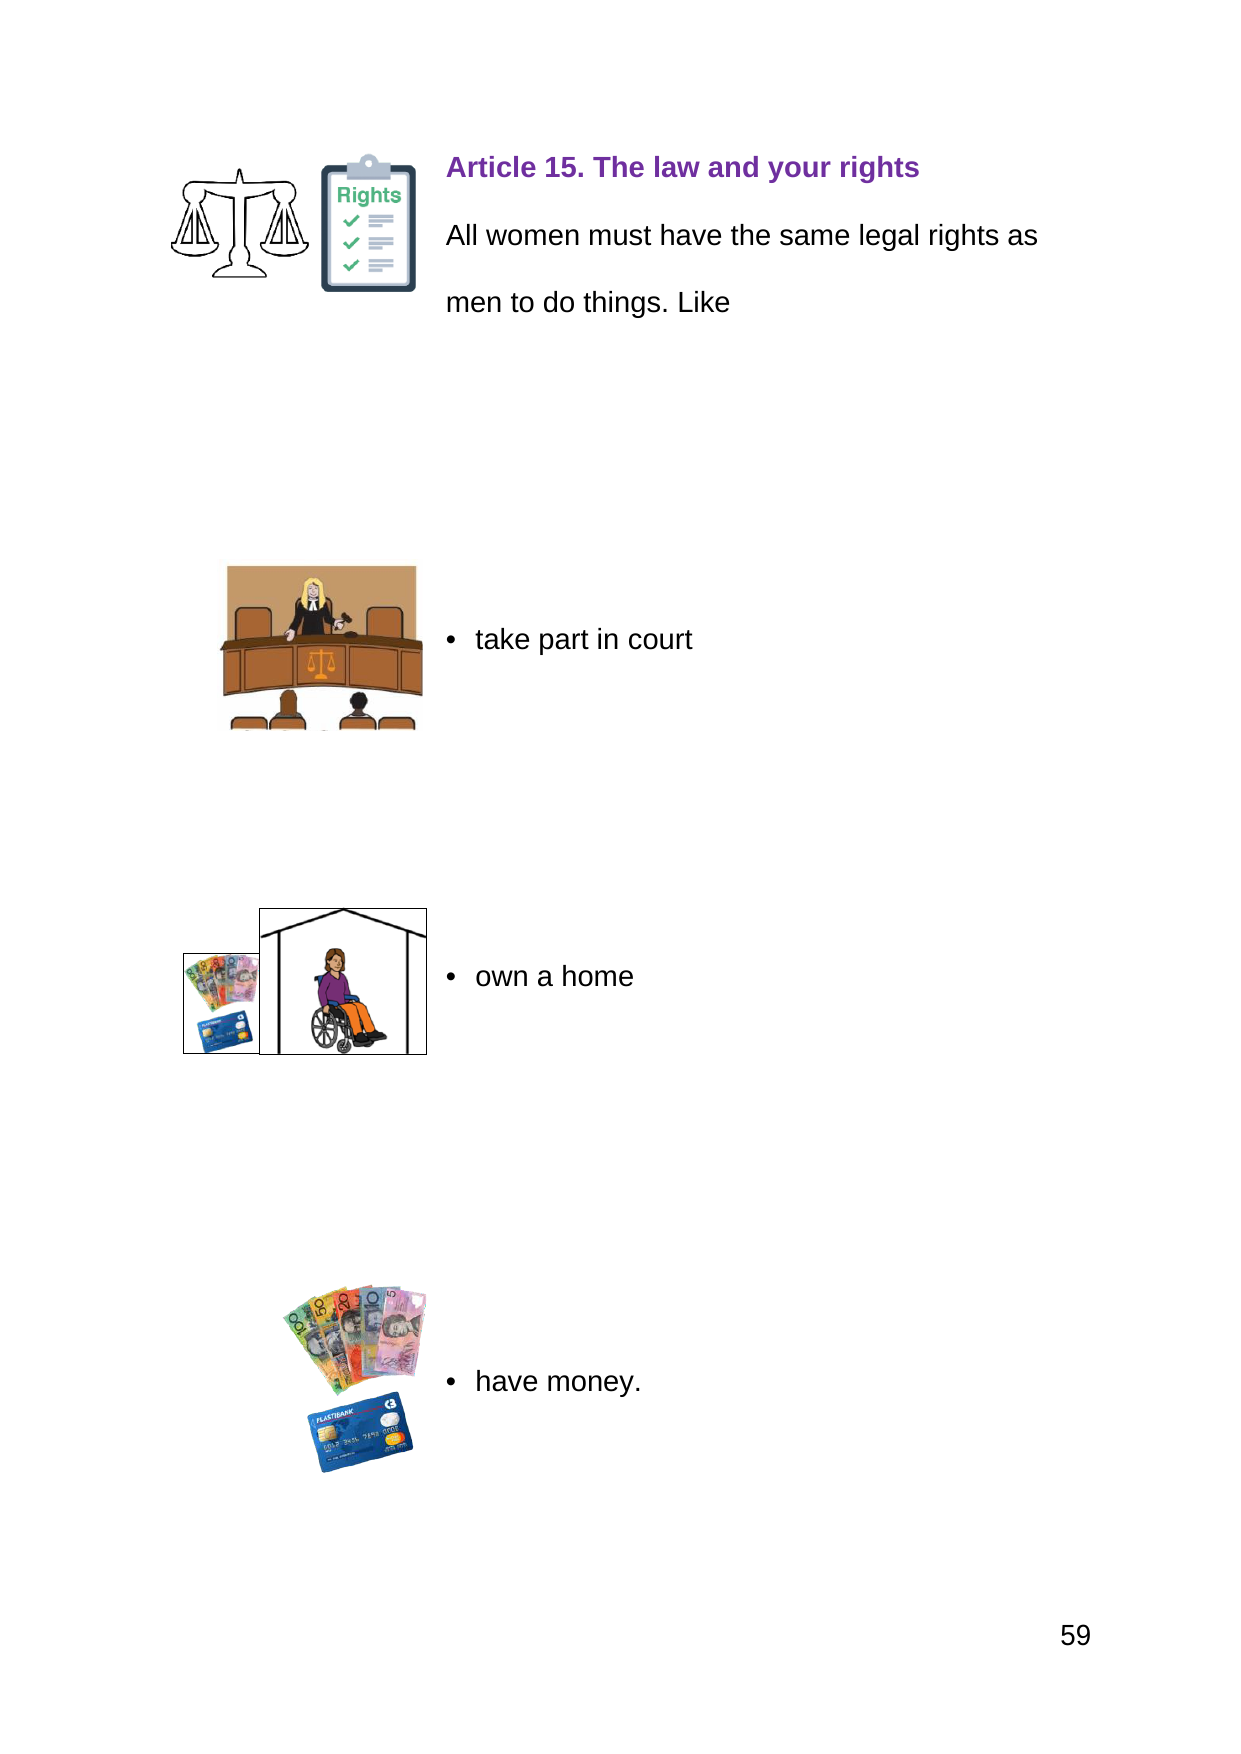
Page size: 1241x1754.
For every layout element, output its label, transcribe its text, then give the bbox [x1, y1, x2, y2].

picture [184, 954, 259, 1053]
subtitle Article 15. The law and your rights [446, 150, 1103, 184]
picture [217, 559, 423, 731]
list have money. [446, 1364, 1103, 1398]
picture [260, 909, 426, 1054]
list own a home [446, 959, 1103, 993]
text 59 [56, 1618, 1091, 1651]
picture [282, 1284, 427, 1473]
list take part in court [446, 622, 1103, 656]
picture [171, 153, 416, 292]
text All women must have the same legal rights as men to do things. Like [446, 217, 1041, 318]
